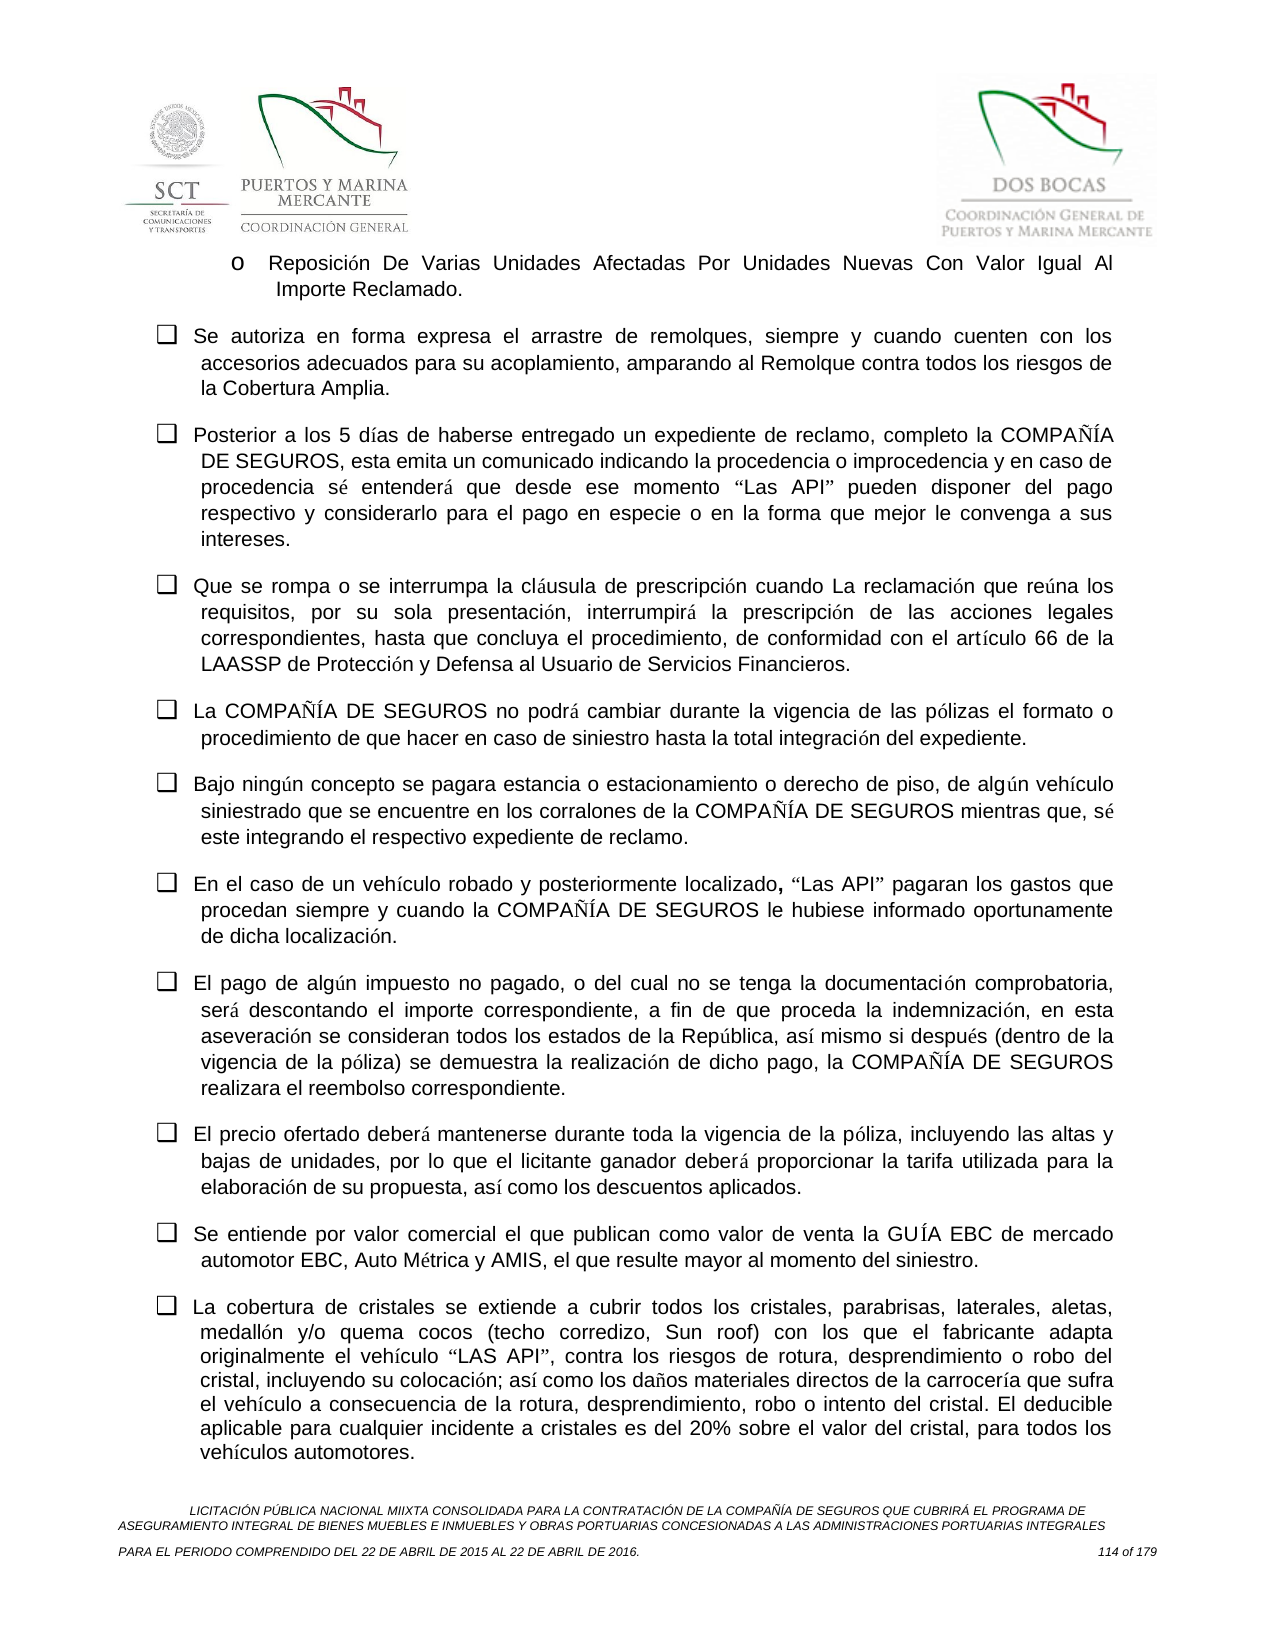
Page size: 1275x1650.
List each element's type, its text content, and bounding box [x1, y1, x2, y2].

picture [936, 73, 1157, 247]
list Que se rompa o se interrumpa la cláusula de prescripción cuando La reclamación que reúna los requisitos, por su sola presentación, interrumpirá la prescripción de las acciones legales correspondientes, hasta que concluya el procedimiento, de conformidad con el artículo 66 de la LAASSP de Protección y Defensa al Usuario de Servicios Financieros. [156, 569, 1114, 676]
list El pago de algún impuesto no pagado, o del cual no se tenga la documentación comprobatoria, será descontando el importe correspondiente, a fin de que proceda la indemnización, en esta aseveración se consideran todos los estados de la República, así mismo si después (dentro de la vigencia de la póliza) se demuestra la realización de dicho pago, la COMPAÑÍA DE SEGUROS realizara el reembolso correspondiente. [156, 967, 1114, 1099]
list Se autoriza en forma expresa el arrastre de remolques, siempre y cuando cuenten con los accesorios adecuados para su acoplamiento, amparando al Remolque contra todos los riesgos de la Cobertura Amplia. [156, 320, 1114, 400]
list La COMPAÑÍA DE SEGUROS no podrá cambiar durante la vigencia de las pólizas el formato o procedimiento de que hacer en caso de siniestro hasta la total integración del expediente. [156, 695, 1114, 750]
list La cobertura de cristales se extiende a cubrir todos los cristales, parabrisas, laterales, aletas, medallón y/o quema cocos (techo corredizo, Sun roof) con los que el fabricante adapta originalmente el vehículo “LAS API”, contra los riesgos de rotura, desprendimiento o robo del cristal, incluyendo su colocación; así como los daños materiales directos de la carrocería que sufra el vehículo a consecuencia de la rotura, desprendimiento, robo o intento del cristal. El deducible aplicable para cualquier incidente a cristales es del 20% sobre el valor del cristal, para todos los vehículos automotores. [155, 1291, 1114, 1464]
list Bajo ningún concepto se pagara estancia o estacionamiento o derecho de piso, de algún vehículo siniestrado que se encuentre en los corralones de la COMPAÑÍA DE SEGUROS mientras que, sé este integrando el respectivo expediente de reclamo. [156, 768, 1114, 849]
list Reposición De Varias Unidades Afectadas Por Unidades Nuevas Con Valor Igual Al Importe Reclamado. [231, 247, 1114, 301]
picture [118, 87, 414, 247]
list El precio ofertado deberá mantenerse durante toda la vigencia de la póliza, incluyendo las altas y bajas de unidades, por lo que el licitante ganador deberá proporcionar la tarifa utilizada para la elaboración de su propuesta, así como los descuentos aplicados. [156, 1118, 1114, 1199]
list Posterior a los 5 días de haberse entregado un expediente de reclamo, completo la COMPAÑÍA DE SEGUROS, esta emita un comunicado indicando la procedencia o improcedencia y en caso de procedencia sé entenderá que desde ese momento “Las API” pueden disponer del pago respectivo y considerarlo para el pago en especie o en la forma que mejor le convenga a sus intereses. [156, 419, 1114, 551]
list En el caso de un vehículo robado y posteriormente localizado, “Las API” pagaran los gastos que procedan siempre y cuando la COMPAÑÍA DE SEGUROS le hubiese informado oportunamente de dicha localización. [156, 867, 1114, 948]
list Se entiende por valor comercial el que publican como valor de venta la GUÍA EBC de mercado automotor EBC, Auto Métrica y AMIS, el que resulte mayor al momento del siniestro. [156, 1217, 1114, 1272]
